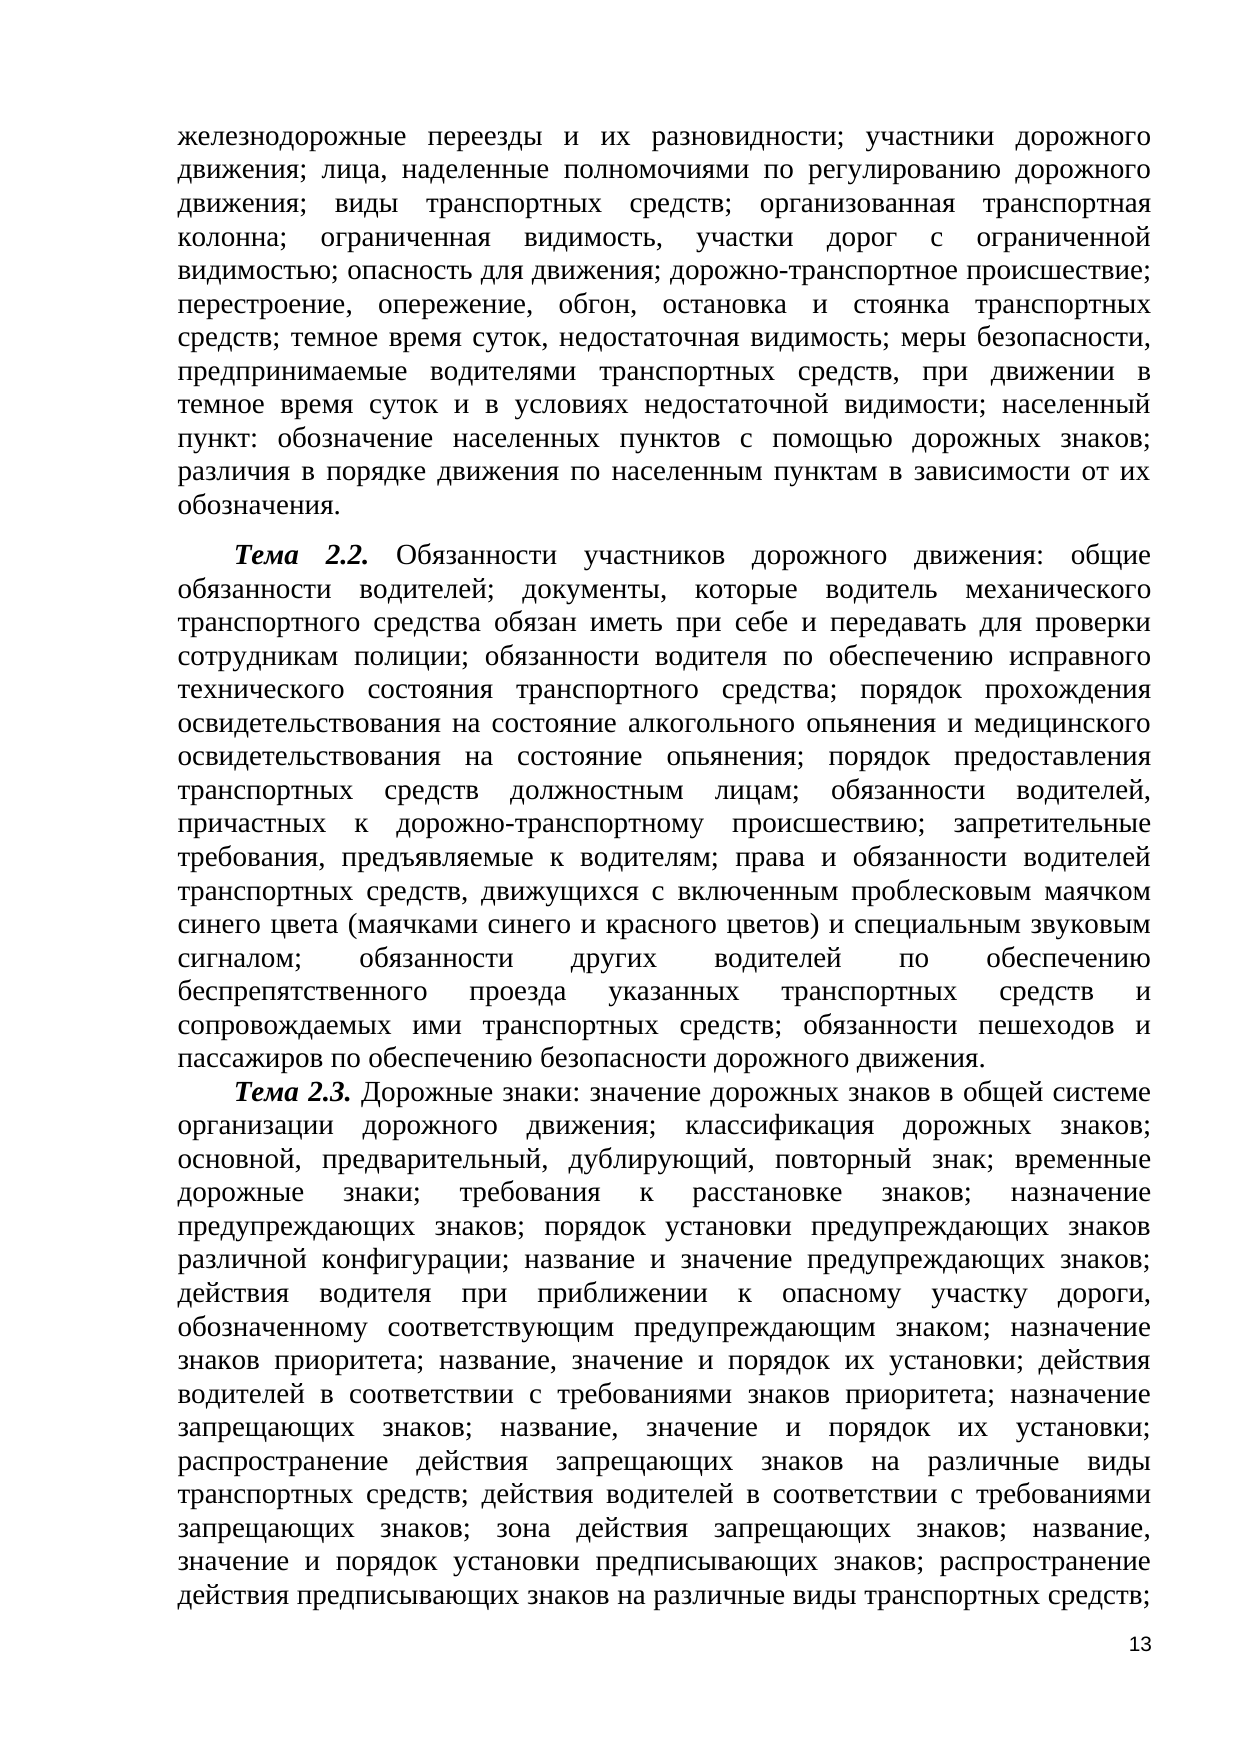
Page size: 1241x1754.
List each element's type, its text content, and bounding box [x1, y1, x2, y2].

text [177, 118, 1152, 521]
text Тема 2.2. Обязанности участников дорожного движения: общие обязанности водителей; документы, которые водитель механического транспортного средства обязан иметь при себе и передавать для проверки сотрудникам полиции; обязанности водителя по обеспечению исправного технического состояния транспортного средства; порядок прохождения освидетельствования на состояние алкогольного опьянения и медицинского освидетельствования на состояние опьянения; порядок предоставления транспортных средств должностным лицам; обязанности водителей, причастных к дорожно-транспортному происшествию; запретительные требования, предъявляемые к водителям; права и обязанности водителей транспортных средств, движущихся с включенным проблесковым маячком синего цвета (маячками синего и красного цветов) и специальным звуковым сигналом; обязанности других водителей по обеспечению беспрепятственного проезда указанных транспортных средств и сопровождаемых ими транспортных средств; обязанности пешеходов и пассажиров по обеспечению безопасности дорожного движения. [177, 537, 1152, 1074]
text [177, 1074, 1152, 1611]
